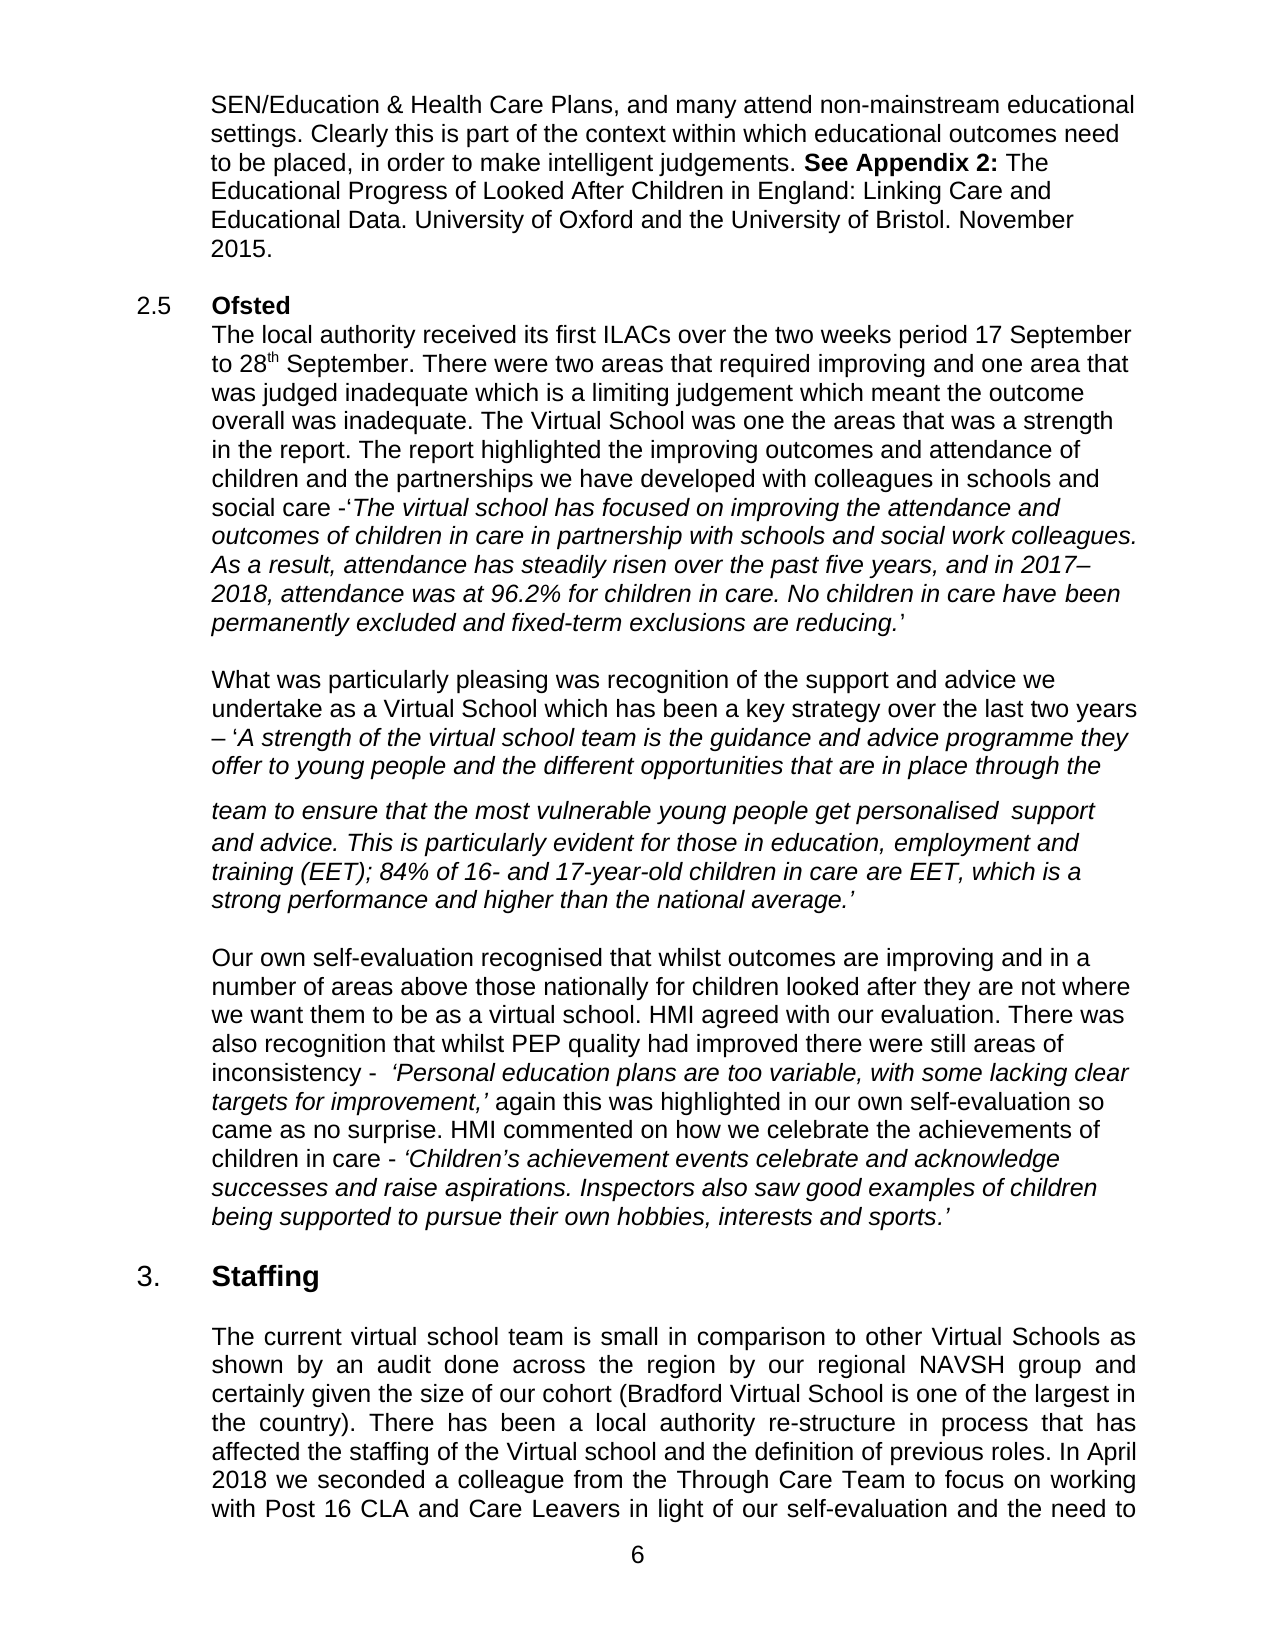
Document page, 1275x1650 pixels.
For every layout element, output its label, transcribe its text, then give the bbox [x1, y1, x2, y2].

text What was particularly pleasing was recognition of the support and advice we undertake as a Virtual School which has been a key strategy over the last two years – ‘A strength of the virtual school team is the guidance and advice programme they offer to young people and the different opportunities that are in place through the team to ensure that the most vulnerable young people get personalised support and advice. This is particularly evident for those in education, employment and training (EET); 84% of 16- and 17-year-old children in care are EET, which is a strong performance and higher than the national average.’ [211, 665, 1138, 914]
text 2.5 Ofsted [136, 291, 1138, 320]
text Our own self-evaluation recognised that whilst outcomes are improving and in a number of areas above those nationally for children looked after they are not where we want them to be as a virtual school. HMI agreed with our evaluation. There was also recognition that whilst PEP quality had improved there were still areas of inconsistency - ‘Personal education plans are too variable, with some lacking clear targets for improvement,’ again this was highlighted in our own self-evaluation so came as no surprise. HMI commented on how we celebrate the achievements of children in care - ‘Children’s achievement events celebrate and acknowledge successes and raise aspirations. Inspectors also saw good examples of children being supported to pursue their own hobbies, interests and sports.’ [211, 943, 1138, 1230]
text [210, 90, 1138, 262]
text 3. Staffing [136, 1259, 1138, 1293]
text The local authority received its first ILACs over the two weeks period 17 September to 28th September. There were two areas that required improving and one area that was judged inadequate which is a limiting judgement which meant the outcome overall was inadequate. The Virtual School was one the areas that was a strength in the report. The report highlighted the improving outcomes and attendance of children and the partnerships we have developed with colleagues in schools and social care -‘The virtual school has focused on improving the attendance and outcomes of children in care in partnership with schools and social work colleagues. As a result, attendance has steadily risen over the past five years, and in 2017–2018, attendance was at 96.2% for children in care. No children in care have been permanently excluded and fixed-term exclusions are reducing.’ [211, 320, 1138, 636]
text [211, 1321, 1138, 1523]
